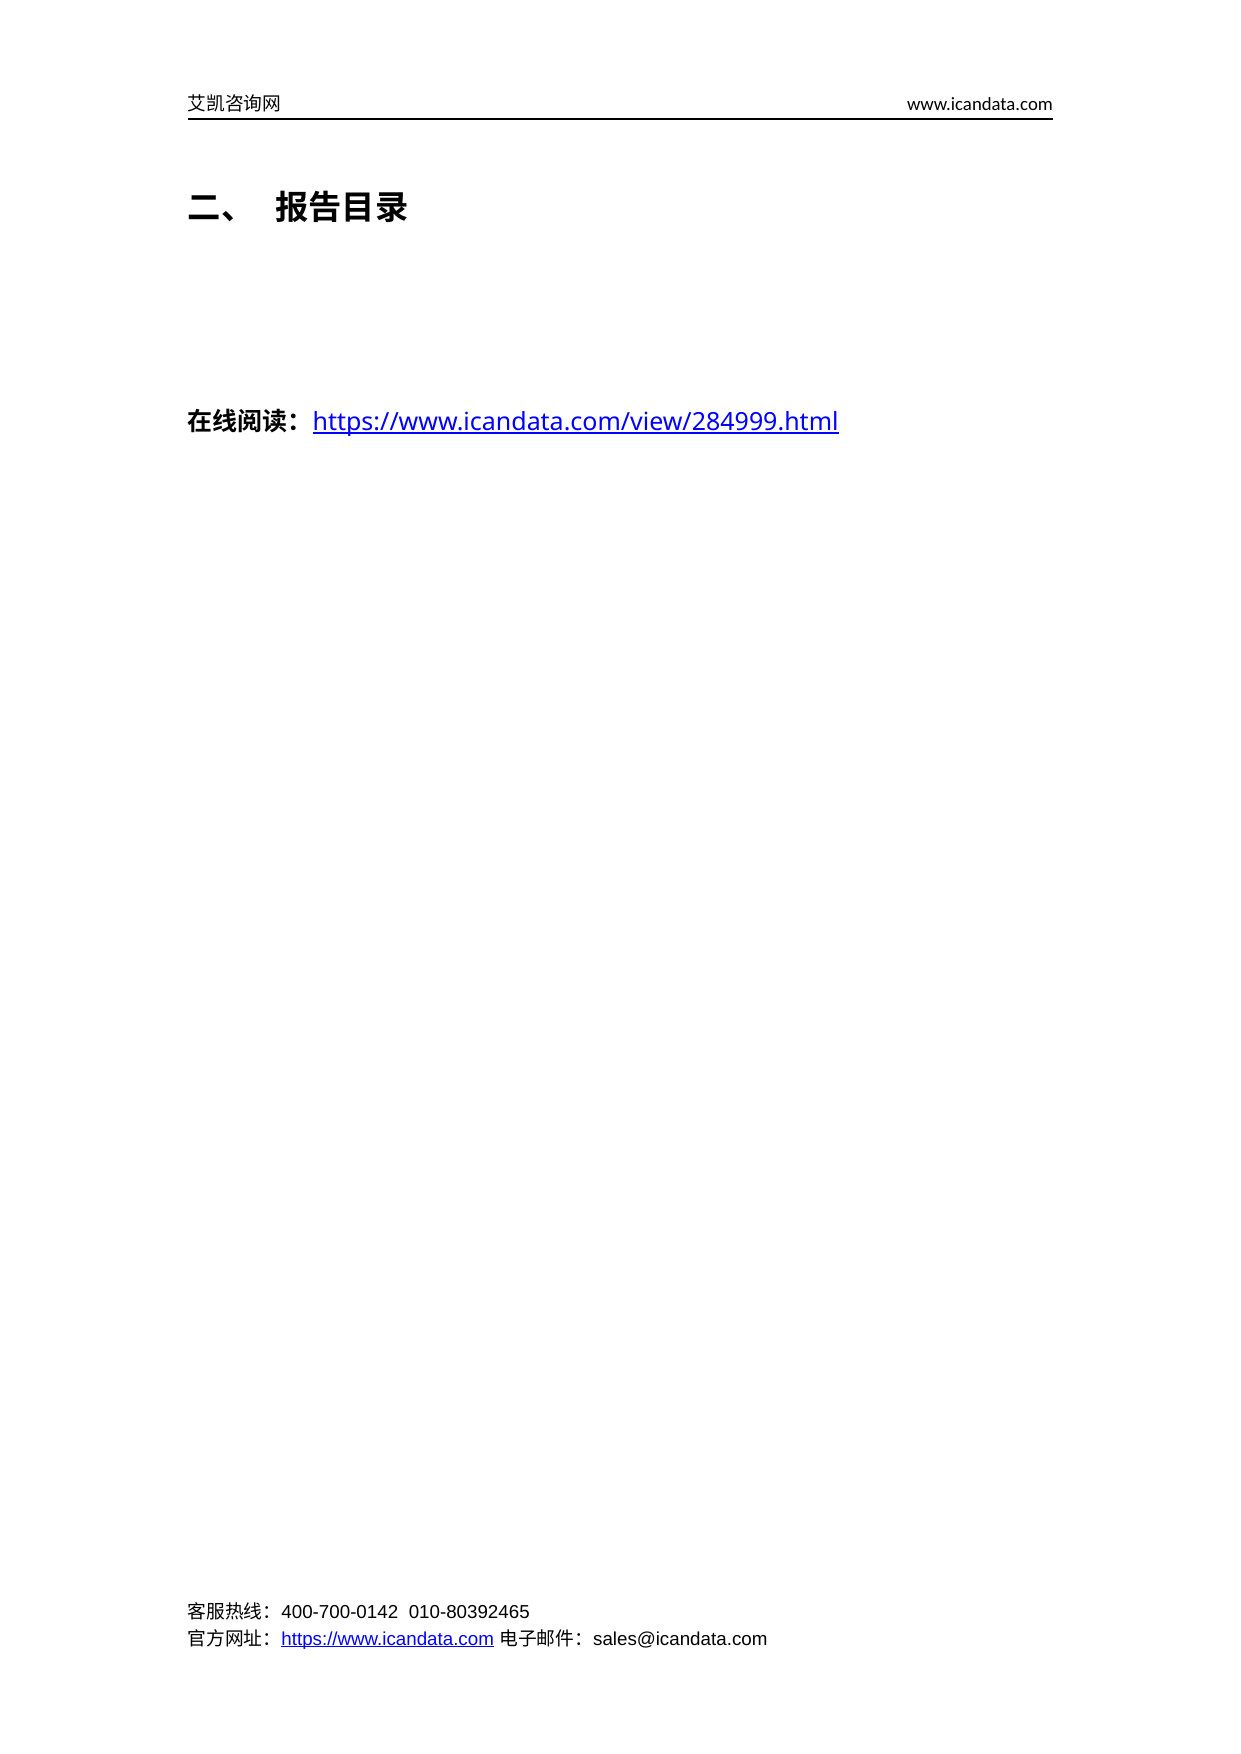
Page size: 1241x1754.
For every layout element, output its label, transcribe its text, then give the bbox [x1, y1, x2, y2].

subtitle 报告目录 [187, 172, 1053, 237]
text 在线阅读：https://www.icandata.com/view/284999.html [187, 387, 1053, 452]
